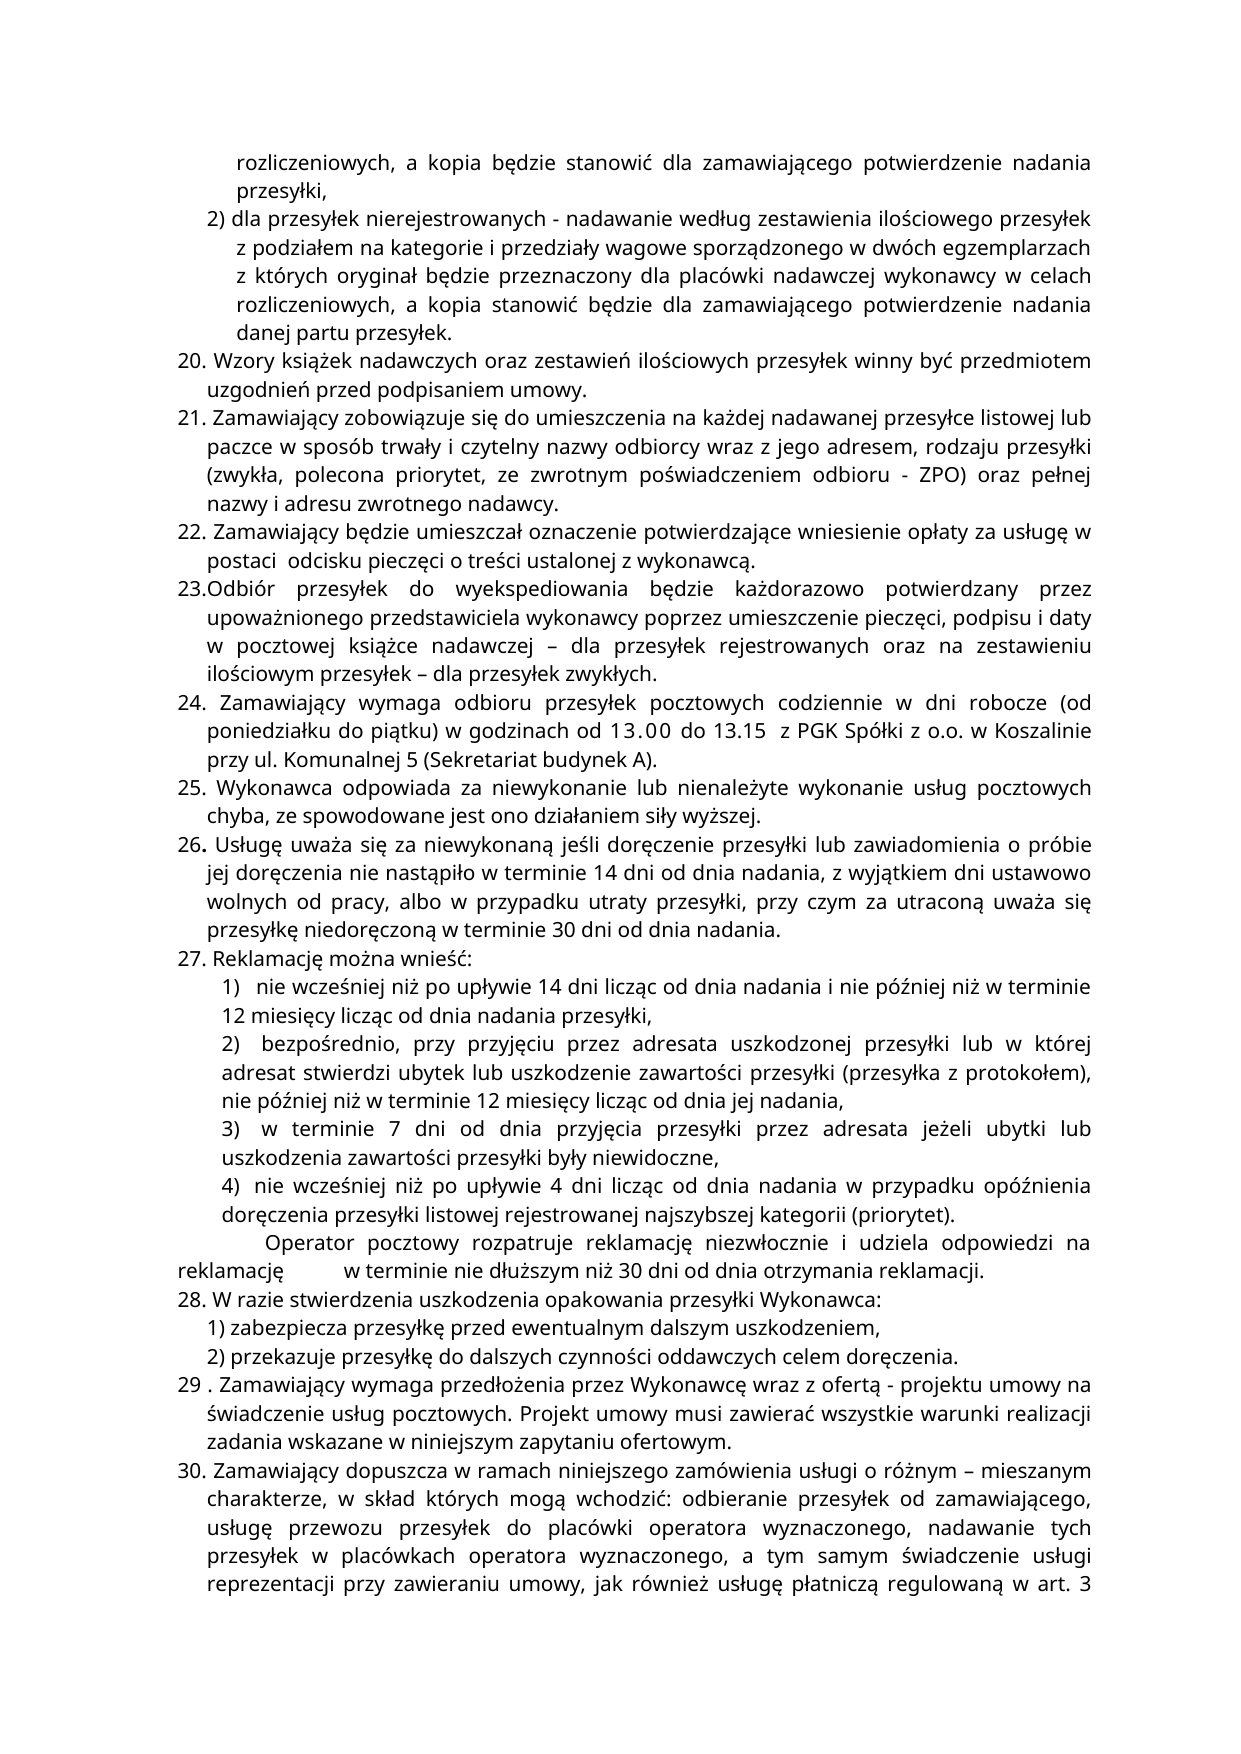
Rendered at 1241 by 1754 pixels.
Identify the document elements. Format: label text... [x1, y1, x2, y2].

text 21. Zamawiający zobowiązuje się do umieszczenia na każdej nadawanej przesyłce listowej lub paczce w sposób trwały i czytelny nazwy odbiorcy wraz z jego adresem, rodzaju przesyłki (zwykła, polecona priorytet, ze zwrotnym poświadczeniem odbioru - ZPO) oraz pełnej nazwy i adresu zwrotnego nadawcy. [177, 403, 1093, 517]
text 3) w terminie 7 dni od dnia przyjęcia przesyłki przez adresata jeżeli ubytki lub uszkodzenia zawartości przesyłki były niewidoczne, [221, 1114, 1093, 1171]
text 25. Wykonawca odpowiada za niewykonanie lub nienależyte wykonanie usług pocztowych chyba, ze spowodowane jest ono działaniem siły wyższej. [177, 773, 1093, 830]
text 24. Zamawiający wymaga odbioru przesyłek pocztowych codziennie w dni robocze (od poniedziałku do piątku) w godzinach od 13.00 do 13.15 z PGK Spółki z o.o. w Koszalinie przy ul. Komunalnej 5 (Sekretariat budynek A). [177, 688, 1093, 773]
text 22. Zamawiający będzie umieszczał oznaczenie potwierdzające wniesienie opłaty za usługę w postaci odcisku pieczęci o treści ustalonej z wykonawcą. [177, 517, 1093, 574]
text 2) dla przesyłek nierejestrowanych - nadawanie według zestawienia ilościowego przesyłek z podziałem na kategorie i przedziały wagowe sporządzonego w dwóch egzemplarzach z których oryginał będzie przeznaczony dla placówki nadawczej wykonawcy w celach rozliczeniowych, a kopia stanowić będzie dla zamawiającego potwierdzenie nadania danej partu przesyłek. [207, 204, 1093, 347]
text 4) nie wcześniej niż po upływie 4 dni licząc od dnia nadania w przypadku opóźnienia doręczenia przesyłki listowej rejestrowanej najszybszej kategorii (priorytet). [221, 1171, 1093, 1228]
text 29 . Zamawiający wymaga przedłożenia przez Wykonawcę wraz z ofertą - projektu umowy na świadczenie usług pocztowych. Projekt umowy musi zawierać wszystkie warunki realizacji zadania wskazane w niniejszym zapytaniu ofertowym. [177, 1370, 1093, 1456]
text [207, 148, 1093, 204]
text 1) nie wcześniej niż po upływie 14 dni licząc od dnia nadania i nie później niż w terminie 12 miesięcy licząc od dnia nadania przesyłki, [221, 972, 1093, 1029]
text Operator pocztowy rozpatruje reklamację niezwłocznie i udziela odpowiedzi na reklamację w terminie nie dłuższym niż 30 dni od dnia otrzymania reklamacji. [177, 1228, 1093, 1285]
text 1) zabezpiecza przesyłkę przed ewentualnym dalszym uszkodzeniem, [177, 1313, 1093, 1342]
text 20. Wzory książek nadawczych oraz zestawień ilościowych przesyłek winny być przedmiotem uzgodnień przed podpisaniem umowy. [177, 347, 1093, 403]
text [177, 1456, 1093, 1598]
text 26. Usługę uważa się za niewykonaną jeśli doręczenie przesyłki lub zawiadomienia o próbie jej doręczenia nie nastąpiło w terminie 14 dni od dnia nadania, z wyjątkiem dni ustawowo wolnych od pracy, albo w przypadku utraty przesyłki, przy czym za utraconą uważa się przesyłkę niedoręczoną w terminie 30 dni od dnia nadania. [177, 830, 1093, 944]
text 2) przekazuje przesyłkę do dalszych czynności oddawczych celem doręczenia. [177, 1342, 1093, 1370]
text 27. Reklamację można wnieść: [148, 944, 1093, 972]
text 2) bezpośrednio, przy przyjęciu przez adresata uszkodzonej przesyłki lub w której adresat stwierdzi ubytek lub uszkodzenie zawartości przesyłki (przesyłka z protokołem), nie później niż w terminie 12 miesięcy licząc od dnia jej nadania, [221, 1029, 1093, 1114]
text 28. W razie stwierdzenia uszkodzenia opakowania przesyłki Wykonawca: [177, 1285, 1093, 1313]
text 23.Odbiór przesyłek do wyekspediowania będzie każdorazowo potwierdzany przez upoważnionego przedstawiciela wykonawcy poprzez umieszczenie pieczęci, podpisu i daty w pocztowej książce nadawczej – dla przesyłek rejestrowanych oraz na zestawieniu ilościowym przesyłek – dla przesyłek zwykłych. [177, 574, 1093, 688]
